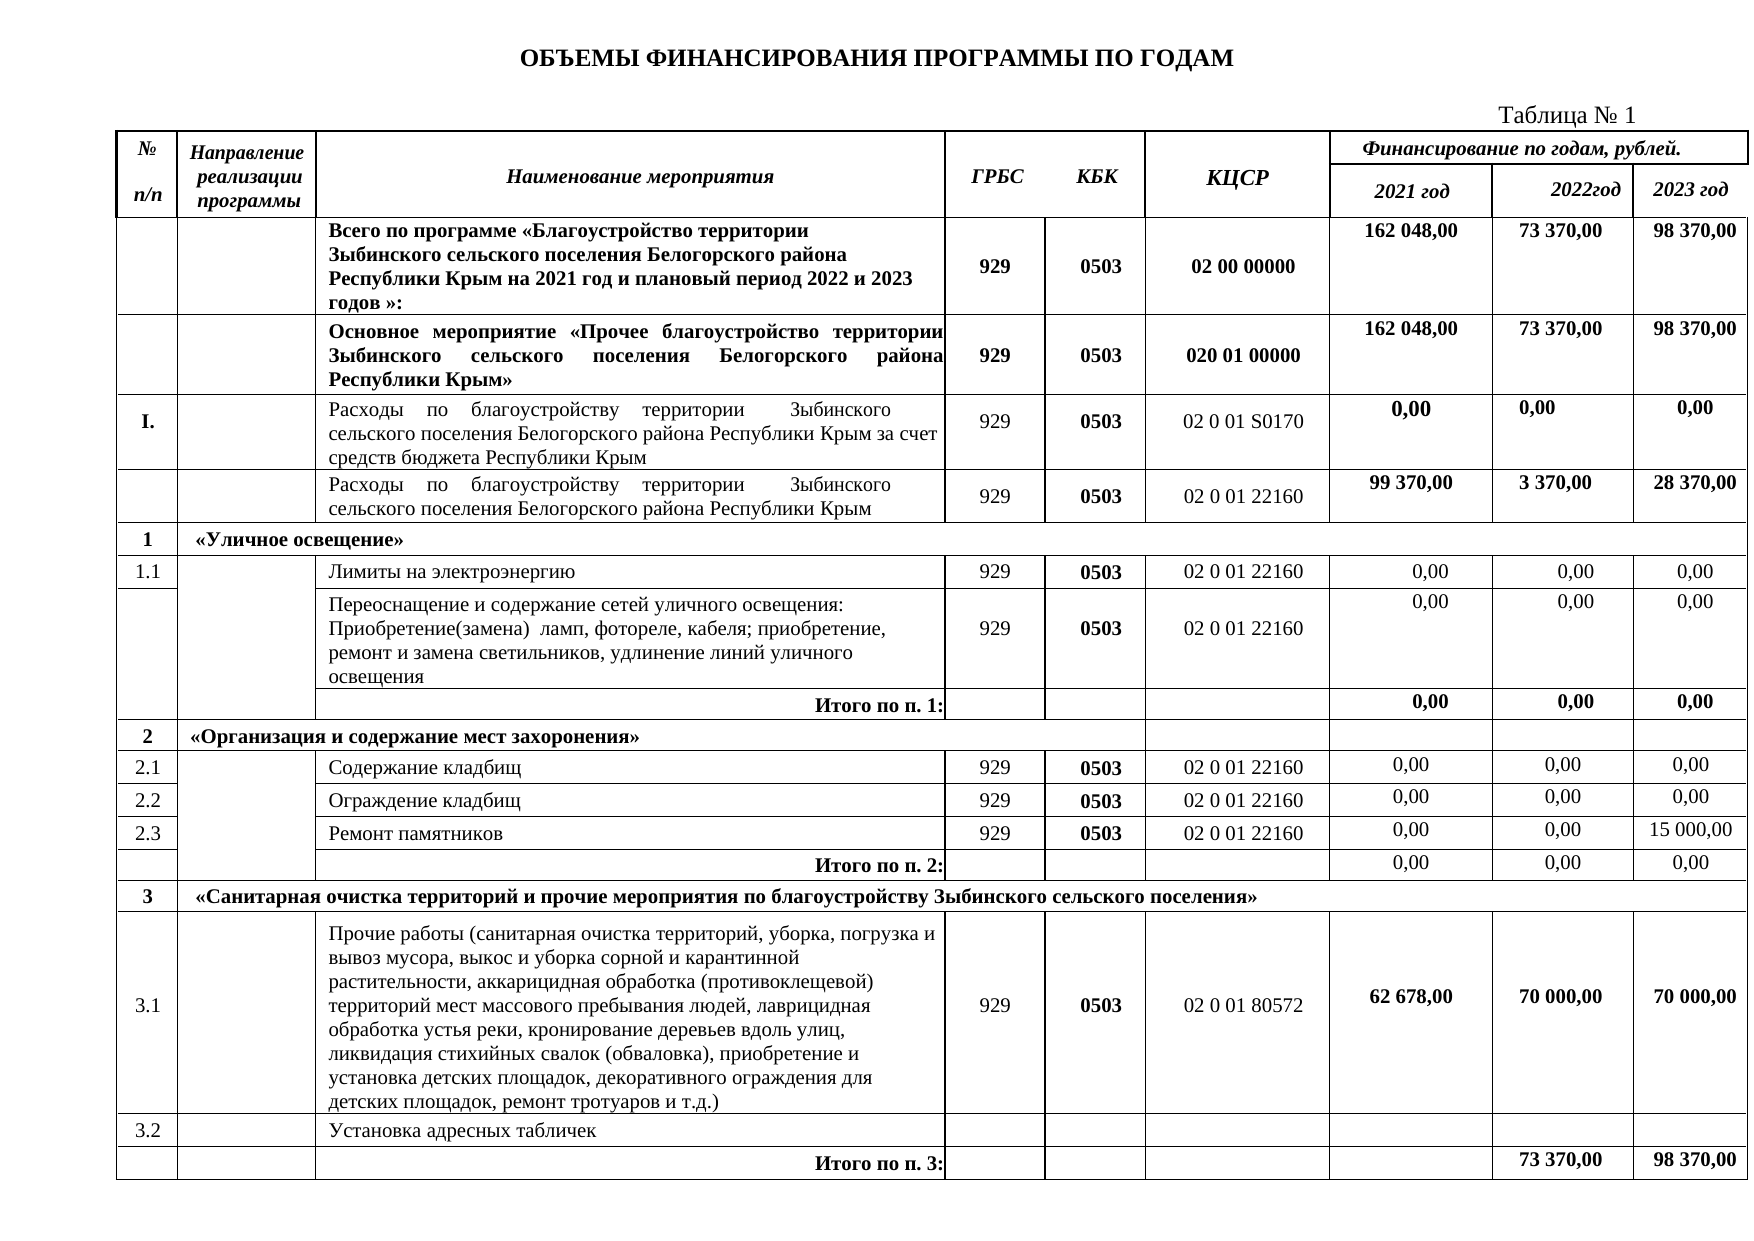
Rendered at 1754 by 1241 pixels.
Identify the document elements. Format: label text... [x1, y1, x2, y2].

table_cell 0503 [1046, 556, 1145, 587]
table_cell 020 01 00000 [1146, 315, 1329, 394]
table_cell 0503 [1046, 751, 1145, 783]
table_cell 0,00 [1634, 783, 1747, 816]
table_cell 929 [946, 556, 1044, 587]
table_cell 0,00 [1330, 751, 1492, 783]
table_cell 2.2 [117, 783, 177, 816]
text Таблица № 1 [104, 100, 1636, 129]
table_cell 0,00 [1493, 751, 1633, 783]
table_cell 1 [117, 522, 177, 555]
table_cell 0503 [1046, 315, 1145, 394]
table_cell 73 370,00 [1493, 218, 1633, 314]
table_cell 929 [946, 912, 1044, 1113]
table_cell 98 370,00 [1634, 314, 1747, 394]
table_cell [1046, 1147, 1145, 1179]
table_cell 2022год [1493, 165, 1632, 217]
table_cell 0,00 [1634, 555, 1747, 587]
table_cell 929 [946, 817, 1044, 849]
table_header Направление реализации программы [178, 132, 315, 217]
table_cell 28 370,00 [1634, 469, 1747, 522]
table_cell [1634, 1113, 1747, 1146]
table_cell Лимиты на электроэнергию [316, 556, 944, 587]
table_cell [1493, 1114, 1633, 1146]
table_cell 0503 [1046, 218, 1145, 314]
table_header Финансирование по годам, рублей. [1331, 132, 1747, 163]
table_cell [178, 218, 315, 314]
table_cell 0,00 [1493, 395, 1633, 469]
table_cell 73 370,00 [1493, 1147, 1633, 1179]
table_cell 0,00 [1330, 589, 1492, 688]
table_cell 02 0 01 22160 [1146, 470, 1329, 522]
table_cell 73 370,00 [1493, 315, 1633, 394]
table_cell I. [117, 394, 177, 469]
table_header ГРБС КБК [946, 132, 1144, 217]
table_cell [178, 912, 315, 1113]
table_cell [1146, 1114, 1329, 1146]
table_cell [1146, 1147, 1329, 1179]
table_cell Расходы по благоустройству территории Зыбинского сельского поселения Белогорского района Республики Крым за счет средств бюджета Республики Крым [316, 395, 944, 469]
table_cell 98 370,00 [1634, 1146, 1747, 1179]
table_cell 0,00 [1634, 750, 1747, 783]
table_header № п/п [118, 132, 176, 217]
table_header Наименование мероприятия [317, 132, 944, 217]
table_cell Итого по п. 2: [316, 850, 944, 880]
table_cell 929 [946, 470, 1044, 522]
table_cell [178, 395, 315, 469]
table_cell Ремонт памятников [316, 817, 944, 849]
table_cell [946, 1114, 1044, 1146]
table_cell [1046, 689, 1145, 719]
table_cell 0,00 [1634, 588, 1747, 688]
table_cell 0,00 [1634, 849, 1747, 880]
table_cell 3.2 [117, 1113, 177, 1146]
table_cell [946, 850, 1044, 880]
table_cell 929 [946, 589, 1044, 688]
table_cell Итого по п. 1: [316, 689, 944, 719]
table_cell 02 0 01 22160 [1146, 556, 1329, 587]
table_cell 02 0 01 80572 [1146, 912, 1329, 1113]
table_cell [178, 1147, 315, 1179]
table_cell Расходы по благоустройству территории Зыбинского сельского поселения Белогорского района Республики Крым [316, 470, 944, 522]
table_cell 0,00 [1493, 556, 1633, 587]
table_cell 0,00 [1330, 395, 1492, 469]
table_cell [178, 470, 315, 522]
table_cell 0,00 [1493, 589, 1633, 688]
table_cell 0,00 [1330, 784, 1492, 816]
table_header КЦСР [1146, 132, 1329, 217]
table_cell [1330, 1147, 1492, 1179]
table_cell [1046, 850, 1145, 880]
table_cell 02 0 01 22160 [1146, 589, 1329, 688]
table_cell [178, 315, 315, 394]
table_cell [117, 469, 177, 522]
table_cell 2.3 [117, 816, 177, 849]
table_cell 02 00 00000 [1146, 218, 1329, 314]
table_cell [117, 1146, 177, 1179]
table_cell 99 370,00 [1330, 470, 1492, 522]
table_cell 15 000,00 [1634, 816, 1747, 849]
table_cell «Санитарная очистка территорий и прочие мероприятия по благоустройству Зыбинского сельского поселения» [178, 880, 1747, 911]
table_cell [117, 314, 177, 394]
table_cell 02 0 01 22160 [1146, 751, 1329, 783]
table_cell 3 [117, 880, 177, 911]
table_cell Переоснащение и содержание сетей уличного освещения: Приобретение(замена) ламп, фотореле, кабеля; приобретение, ремонт и замена светильников, удлинение линий уличного освещения [316, 589, 944, 688]
table_cell 70 000,00 [1493, 912, 1633, 1113]
table_cell Ограждение кладбищ [316, 784, 944, 816]
table_cell 929 [946, 784, 1044, 816]
table_cell 929 [946, 315, 1044, 394]
table_cell 0,00 [1634, 394, 1747, 469]
table_cell 2 [117, 719, 177, 750]
table_cell 2.1 [117, 750, 177, 783]
table_cell 3.1 [117, 911, 177, 1113]
table_cell [178, 556, 315, 719]
table_cell 0,00 [1330, 850, 1492, 880]
table_cell Основное мероприятие «Прочее благоустройство территории Зыбинского сельского поселения Белогорского района Республики Крым» [316, 315, 944, 394]
table_cell 0,00 [1330, 689, 1492, 719]
table_cell 0503 [1046, 470, 1145, 522]
table_cell 929 [946, 751, 1044, 783]
table_cell 929 [946, 395, 1044, 469]
table_cell [178, 751, 315, 880]
text ОБЪЕМЫ ФИНАНСИРОВАНИЯ ПРОГРАММЫ ПО ГОДАМ [519, 43, 1731, 72]
table_cell «Организация и содержание мест захоронения» [178, 720, 1145, 750]
table_cell [1493, 720, 1633, 750]
table_cell 162 048,00 [1330, 218, 1492, 314]
table_cell 2021 год [1331, 165, 1491, 217]
table_cell [1146, 850, 1329, 880]
table_cell «Уличное освещение» [178, 522, 1747, 555]
table_cell 0,00 [1634, 688, 1747, 719]
table_cell 0,00 [1493, 850, 1633, 880]
table_cell [1046, 1114, 1145, 1146]
table_cell 02 0 01 S0170 [1146, 395, 1329, 469]
table_cell 70 000,00 [1634, 911, 1747, 1113]
table_cell 162 048,00 [1330, 315, 1492, 394]
table_cell 62 678,00 [1330, 912, 1492, 1113]
table_cell [178, 1114, 315, 1146]
table_cell [1146, 689, 1329, 719]
table_cell Установка адресных табличек [316, 1114, 944, 1146]
table_cell 2023 год [1634, 165, 1748, 217]
table_cell [1330, 1114, 1492, 1146]
table_cell 0,00 [1493, 817, 1633, 849]
table_cell 3 370,00 [1493, 470, 1633, 522]
table_cell Всего по программе «Благоустройство территории Зыбинского сельского поселения Белогорского района Республики Крым на 2021 год и плановый период 2022 и 2023 годов »: [316, 218, 944, 314]
table_cell Содержание кладбищ [316, 751, 944, 783]
table_cell 0503 [1046, 912, 1145, 1113]
table_cell [117, 849, 177, 880]
table_cell 98 370,00 [1634, 217, 1747, 314]
table_cell 0503 [1046, 589, 1145, 688]
table_cell [1330, 720, 1492, 750]
table_cell Итого по п. 3: [316, 1147, 944, 1179]
table_cell 0,00 [1330, 817, 1492, 849]
table_cell [117, 588, 177, 719]
table_cell 02 0 01 22160 [1146, 817, 1329, 849]
table_cell 0,00 [1493, 784, 1633, 816]
table_cell 0,00 [1330, 556, 1492, 587]
table_cell 929 [946, 218, 1044, 314]
table_cell 02 0 01 22160 [1146, 784, 1329, 816]
table_cell [117, 218, 177, 314]
table_cell 0,00 [1493, 689, 1633, 719]
table_cell [946, 689, 1044, 719]
table_cell Прочие работы (санитарная очистка территорий, уборка, погрузка и вывоз мусора, выкос и уборка сорной и карантинной растительности, аккарицидная обработка (противоклещевой) территорий мест массового пребывания людей, лаврицидная обработка устья реки, кронирование деревьев вдоль улиц, ликвидация стихийных свалок (обваловка), приобретение и установка детских площадок, декоративного ограждения для детских площадок, ремонт тротуаров и т.д.) [316, 912, 944, 1113]
table_cell [1146, 720, 1329, 750]
table_cell 0503 [1046, 817, 1145, 849]
table_cell 0503 [1046, 395, 1145, 469]
table_cell 0503 [1046, 784, 1145, 816]
table_cell 1.1 [117, 555, 177, 587]
table_cell [946, 1147, 1044, 1179]
table_cell [1634, 719, 1747, 750]
